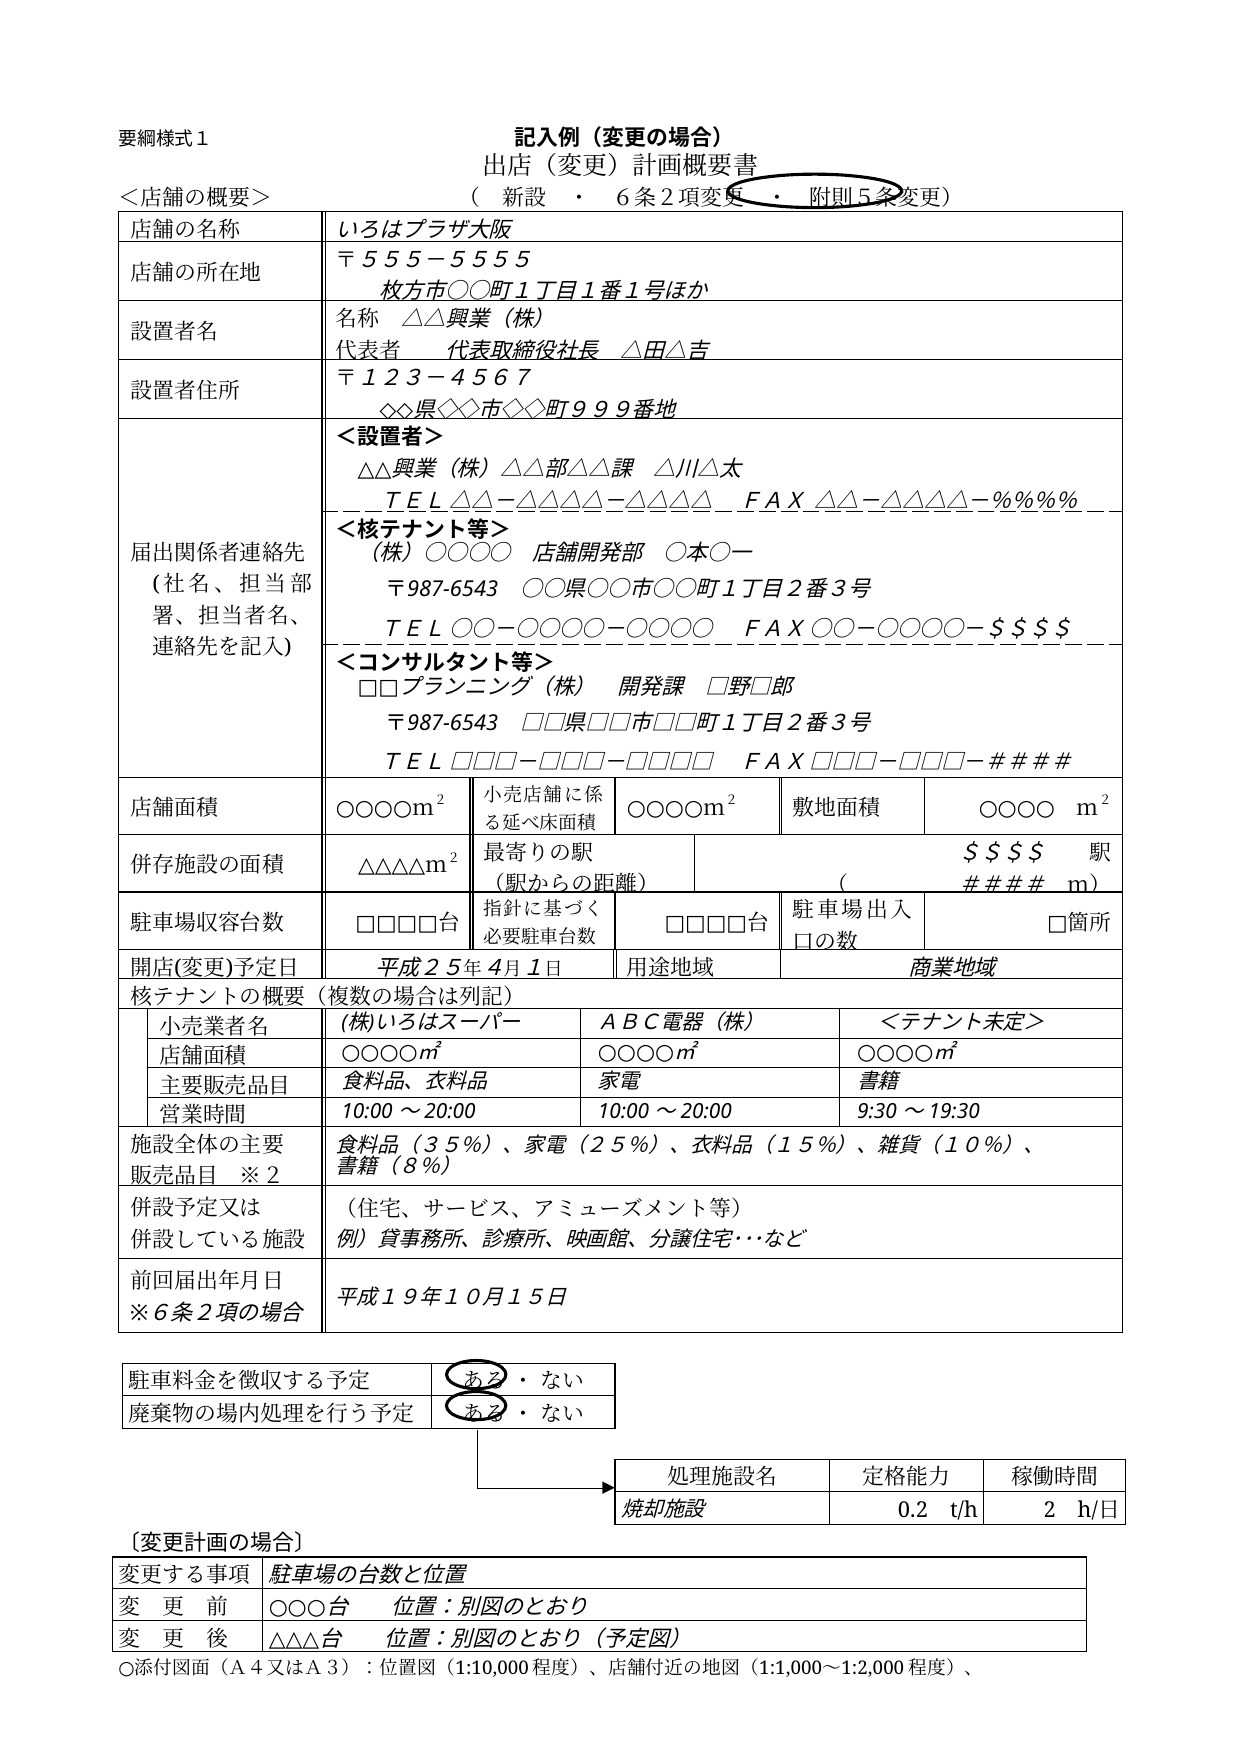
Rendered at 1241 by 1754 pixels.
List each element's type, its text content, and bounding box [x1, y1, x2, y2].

table_cell (株)いろはスーパー [326, 1009, 580, 1037]
table_cell 〒１２３－４５６７ ◇◇県◇◇市◇◇町９９９番地 [326, 360, 1122, 418]
table_header 稼働時間 [984, 1460, 1125, 1491]
table_header 駐車場の台数と位置 [263, 1558, 1086, 1588]
table_header いろはプラザ大阪 [326, 212, 1122, 241]
table_cell [119, 1009, 147, 1126]
text 要綱様式１ 記入例（変更の場合） [118, 123, 1122, 151]
table_cell 10:00 ～ 20:00 [581, 1098, 839, 1126]
table_cell ○○○○ｍ２ [326, 778, 469, 834]
table_cell 変 更 後 [113, 1621, 262, 1651]
table_cell 名称 △△興業（株） 代表者 代表取締役社長 △田△吉 [326, 301, 1122, 359]
text 出店（変更）計画概要書 [118, 151, 1122, 180]
table_cell 前回届出年月日 ※６条２項の場合 [119, 1259, 321, 1332]
table_cell 小売業者名 [148, 1009, 321, 1037]
table_cell ＡＢＣ電器（株） [581, 1009, 839, 1037]
table_cell 店舗面積 [148, 1039, 321, 1067]
table_cell 9:30 ～ 19:30 [840, 1098, 1122, 1126]
table_header 定格能力 [830, 1460, 983, 1491]
table_cell 駐車場収容台数 [119, 893, 321, 949]
table_cell 〒５５５－５５５５ 枚方市○○町１丁目１番１号ほか [326, 242, 1122, 300]
table_cell 駐車場出入口の数 [782, 893, 924, 949]
table_cell 焼却施設 [616, 1492, 829, 1524]
table_header ある ・ ない [432, 1364, 465, 1395]
table_cell ＜設置者＞ △△興業（株）△△部△△課 △川△太 ＴＥＬ △△－△△△△－△△△△ ＦＡＸ △△－△△△△－％％％％ [326, 419, 1122, 511]
text ＜店舗の概要＞ （ 新設 ・ ６条２項変更 ・ 附則５条変更） [118, 180, 1122, 211]
table_cell ○○○○ ｍ２ [925, 778, 1122, 834]
table_cell 併存施設の面積 [119, 835, 321, 891]
table_cell 2 h/日 [984, 1492, 1125, 1524]
table_cell □□□□台 [326, 893, 469, 949]
table_cell 営業時間 [148, 1098, 321, 1126]
table_cell □箇所 [925, 893, 1122, 949]
table_cell ある ・ ない [432, 1396, 614, 1428]
table_header ある ・ ない [488, 1364, 614, 1395]
text 〔変更計画の場合〕 [118, 1525, 1122, 1556]
table_cell 変 更 前 [113, 1589, 262, 1620]
table_header 店舗の名称 [119, 212, 321, 241]
table_cell ○○○○ｍ２ [616, 778, 779, 834]
table_cell 店舗の所在地 [119, 242, 321, 300]
table_header 駐車料金を徴収する予定 [123, 1364, 431, 1395]
table_cell 書籍 [840, 1068, 1122, 1097]
table_header 処理施設名 [616, 1460, 829, 1491]
table_cell 指針に基づく必要駐車台数 [474, 893, 614, 949]
table_cell 用途地域 [617, 950, 780, 978]
table_cell ○○○台 位置：別図のとおり [263, 1589, 1086, 1620]
table_cell 10:00 ～ 20:00 [326, 1098, 580, 1126]
table_cell 小売店舗に係る延べ床面積 [474, 778, 614, 834]
table_cell 主要販売品目 [148, 1068, 321, 1097]
text ○添付図面（Ａ４又はＡ３）：位置図（1:10,000程度）、店舗付近の地図（1:1,000～1:2,000程度）、 [118, 1652, 1122, 1680]
table_cell 平成１９年１０月１５日 [326, 1259, 1122, 1332]
table_cell □□□□台 [616, 893, 779, 949]
table_cell 開店(変更)予定日 [119, 950, 321, 978]
table_cell ＄＄＄＄ 駅 （ ＃＃＃＃ ｍ） [695, 835, 1122, 891]
table_cell 設置者名 [119, 301, 321, 359]
table_cell ○○○○㎡ [840, 1039, 1122, 1067]
table_cell ○○○○㎡ [581, 1039, 839, 1067]
table_cell 食料品（３５％）、家電（２５％）、衣料品（１５％）、雑貨（１０％）、 書籍（８％） [326, 1127, 1122, 1185]
table_cell ＜テナント未定＞ [840, 1009, 1122, 1037]
table_cell 食料品、衣料品 [326, 1068, 580, 1097]
table_header 変更する事項 [113, 1558, 262, 1588]
table_cell 併設予定又は 併設している施設 [119, 1186, 321, 1257]
table_cell △△△台 位置：別図のとおり（予定図） [263, 1621, 1086, 1651]
table_cell 敷地面積 [782, 778, 924, 834]
table_cell 店舗面積 [119, 778, 321, 834]
table_header ある ・ ない [449, 1364, 504, 1387]
table_cell 商業地域 [781, 950, 1122, 978]
table_cell 0.2 t/h [830, 1492, 983, 1524]
table_cell 最寄りの駅 （駅からの距離） [474, 835, 694, 891]
table_cell ＜核テナント等＞ （株）○○○○ 店舗開発部 ○本○一 〒987-6543 ○○県○○市○○町１丁目２番３号 ＴＥＬ ○○－○○○○－○○○○ ＦＡＸ ○○－○○○○－＄＄＄＄ [326, 511, 1122, 644]
table_cell 施設全体の主要 販売品目 ※２ [119, 1127, 321, 1185]
table_cell 廃棄物の場内処理を行う予定 [123, 1396, 431, 1428]
table_cell 家電 [581, 1068, 839, 1097]
table_cell 核テナントの概要（複数の場合は列記） [119, 979, 1122, 1008]
table_cell 設置者住所 [119, 360, 321, 418]
table_cell △△△△ｍ２ [326, 835, 469, 891]
table_cell 平成２５年４月１日 [326, 950, 613, 978]
table_cell （住宅、サービス、アミューズメント等） 例）貸事務所、診療所、映画館、分譲住宅･･･など [326, 1186, 1122, 1257]
table_cell ＜コンサルタント等＞ □□プランニング（株） 開発課 □野□郎 〒987-6543 □□県□□市□□町１丁目２番３号 ＴＥＬ □□□－□□□－□□□□ ＦＡＸ □□□－□□□－＃＃＃＃ [326, 644, 1122, 777]
table_cell ○○○○㎡ [326, 1039, 580, 1067]
table_cell 届出関係者連絡先 (社名、担当部署、担当者名、連絡先を記入) [119, 419, 321, 777]
